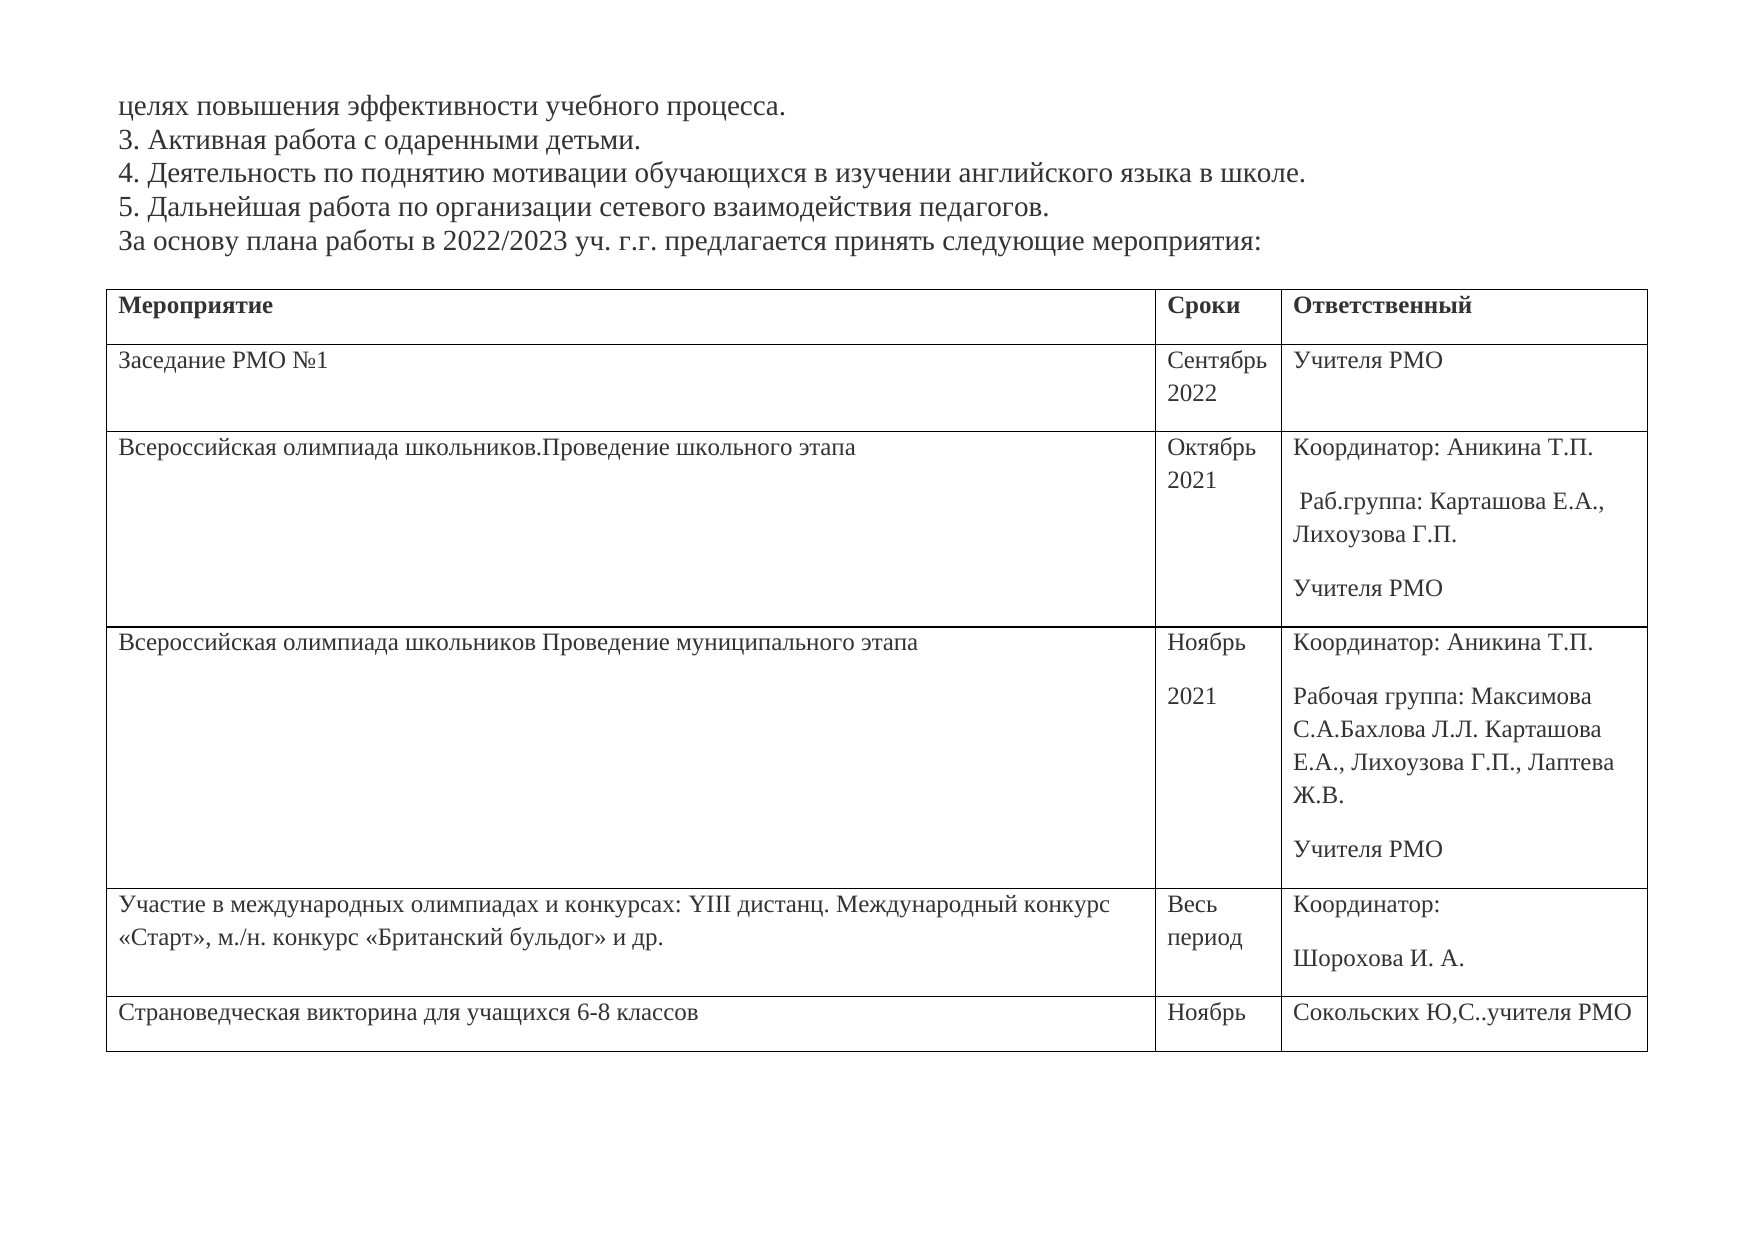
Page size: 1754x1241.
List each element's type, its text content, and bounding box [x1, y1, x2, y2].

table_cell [107, 997, 1155, 1051]
table_cell Сентябрь 2022 [1156, 345, 1281, 431]
table_header Сроки [1156, 290, 1281, 344]
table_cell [1282, 997, 1647, 1051]
table_cell Координатор: Аникина Т.П. Раб.группа: Карташова Е.А., Лихоузова Г.П. Учителя РМО [1282, 432, 1647, 626]
table_header Мероприятие [107, 290, 1155, 344]
table_cell Ноябрь 2021 [1156, 628, 1281, 888]
table_cell Ноябрь 2022 [1156, 997, 1281, 1051]
table_cell Октябрь 2021 [1156, 432, 1281, 626]
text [118, 88, 1636, 156]
table_cell Весь период [1156, 889, 1281, 996]
text 4. Деятельность по поднятию мотивации обучающихся в изучении английского языка в школе. 5. Дальнейшая работа по организации сетевого взаимодействия педагогов. [118, 156, 1636, 223]
table_cell Всероссийская олимпиада школьников.Проведение школьного этапа [107, 432, 1155, 626]
table_cell Заседание РМО №1 [107, 345, 1155, 431]
table_header Ответственный [1282, 290, 1647, 344]
text За основу плана работы в 2022/2023 уч. г.г. предлагается принять следующие мероприятия: [118, 223, 1636, 256]
table_cell Учителя РМО [1282, 345, 1647, 431]
table_cell Координатор: Аникина Т.П. Рабочая группа: Максимова С.А.Бахлова Л.Л. Карташова Е.А., Лихоузова Г.П., Лаптева Ж.В. Учителя РМО [1282, 628, 1647, 888]
table_cell Всероссийская олимпиада школьников Проведение муниципального этапа [107, 628, 1155, 888]
table_cell Координатор: Шорохова И. А. [1282, 889, 1647, 996]
table_cell Участие в международных олимпиадах и конкурсах: YIII дистанц. Международный конкурс «Старт», м./н. конкурс «Британский бульдог» и др. [107, 889, 1155, 996]
